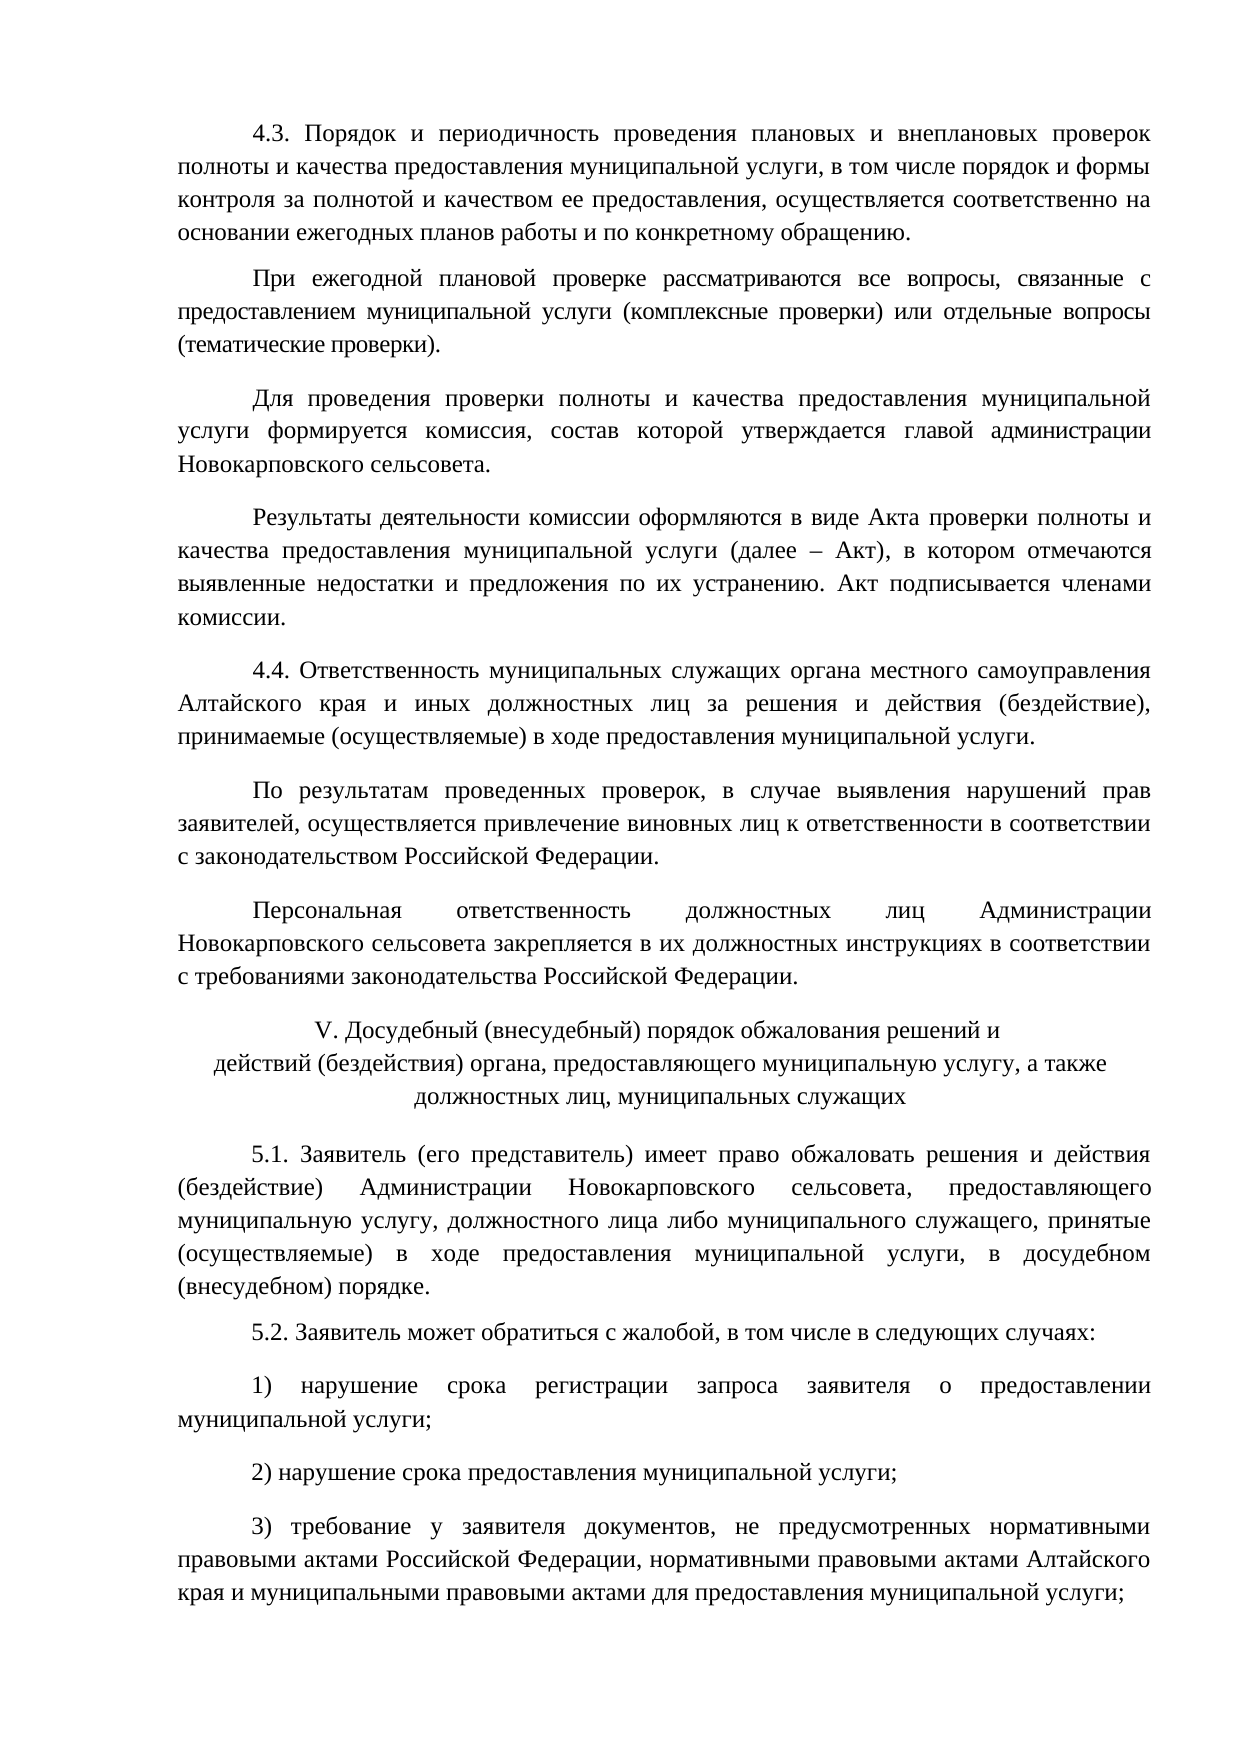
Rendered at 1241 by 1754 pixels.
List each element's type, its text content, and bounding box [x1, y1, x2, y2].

text V. Досудебный (внесудебный) порядок обжалования решений и действий (бездействия) органа, предоставляющего муниципальную услугу, а также должностных лиц, муниципальных служащих [177, 1015, 1143, 1110]
text 5.2. Заявитель может обратиться с жалобой, в том числе в следующих случаях: [177, 1317, 1152, 1346]
text Персональная ответственность должностных лиц Администрации Новокарповского сельсовета закрепляется в их должностных инструкциях в соответствии с требованиями законодательства Российской Федерации. [177, 895, 1152, 990]
text Результаты деятельности комиссии оформляются в виде Акта проверки полноты и качества предоставления муниципальной услуги (далее – Акт), в котором отмечаются выявленные недостатки и предложения по их устранению. Акт подписывается членами комиссии. [177, 502, 1152, 630]
text При ежегодной плановой проверке рассматриваются все вопросы, связанные с предоставлением муниципальной услуги (комплексные проверки) или отдельные вопросы (тематические проверки). [177, 263, 1152, 357]
text 3) требование у заявителя документов, не предусмотренных нормативными правовыми актами Российской Федерации, нормативными правовыми актами Алтайского края и муниципальными правовыми актами для предоставления муниципальной услуги; [177, 1511, 1152, 1606]
text 4.4. Ответственность муниципальных служащих органа местного самоуправления Алтайского края и иных должностных лиц за решения и действия (бездействие), принимаемые (осуществляемые) в ходе предоставления муниципальной услуги. [177, 655, 1152, 750]
text 2) нарушение срока предоставления муниципальной услуги; [177, 1457, 1152, 1486]
text 4.3. Порядок и периодичность проведения плановых и внеплановых проверок полноты и качества предоставления муниципальной услуги, в том числе порядок и формы контроля за полнотой и качеством ее предоставления, осуществляется соответственно на основании ежегодных планов работы и по конкретному обращению. [177, 118, 1152, 246]
text 1) нарушение срока регистрации запроса заявителя о предоставлении муниципальной услуги; [177, 1371, 1152, 1432]
text По результатам проведенных проверок, в случае выявления нарушений прав заявителей, осуществляется привлечение виновных лиц к ответственности в соответствии с законодательством Российской Федерации. [177, 775, 1152, 870]
text 5.1. Заявитель (его представитель) имеет право обжаловать решения и действия (бездействие) Администрации Новокарповского сельсовета, предоставляющего муниципальную услугу, должностного лица либо муниципального служащего, принятые (осуществляемые) в ходе предоставления муниципальной услуги, в досудебном (внесудебном) порядке. [177, 1139, 1152, 1300]
text Для проведения проверки полноты и качества предоставления муниципальной услуги формируется комиссия, состав которой утверждается главой администрации Новокарповского сельсовета. [177, 383, 1152, 477]
